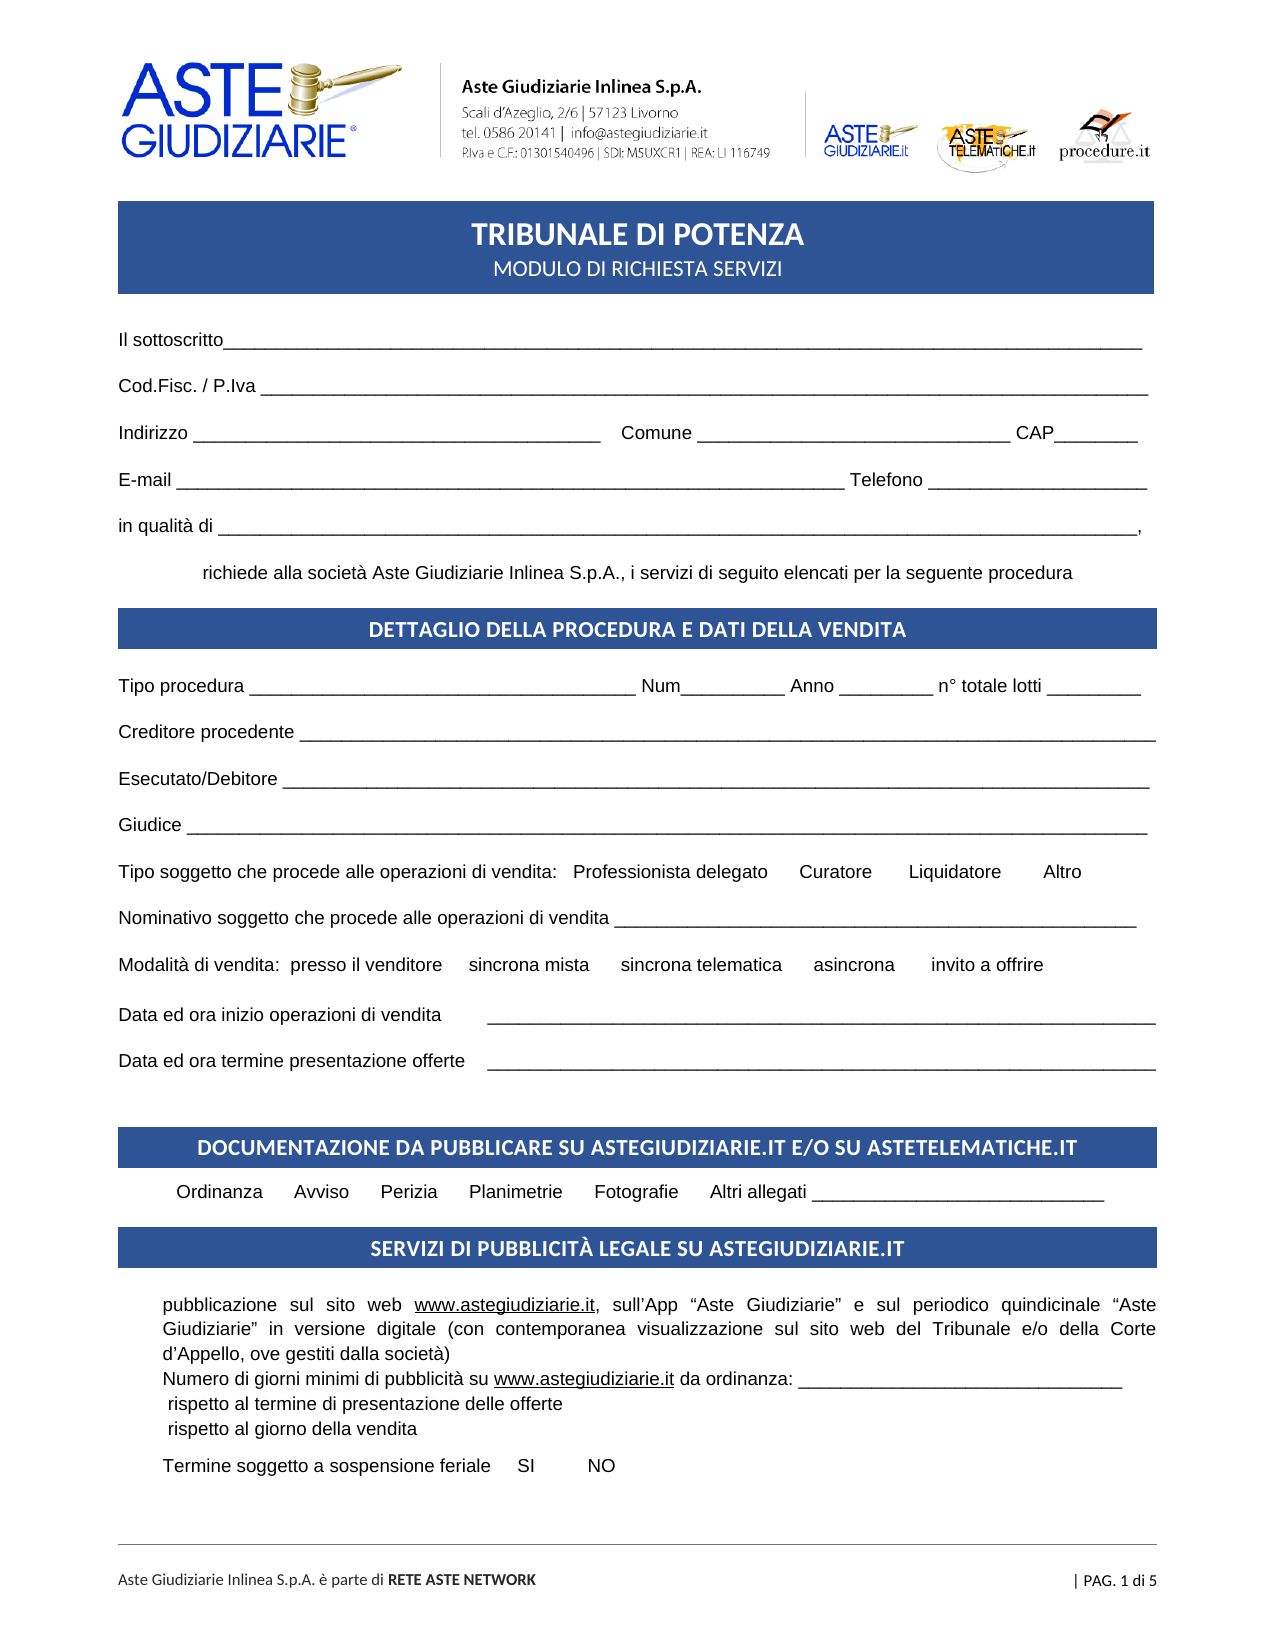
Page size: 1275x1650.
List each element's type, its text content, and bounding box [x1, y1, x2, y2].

text Il sottoscritto________________________________________________________________________________________ [118, 329, 1157, 350]
text Data ed ora inizio operazioni di vendita ________________________________________________________________ [118, 1003, 1157, 1025]
text Data ed ora termine presentazione offerte ________________________________________________________________ [118, 1050, 1157, 1072]
text in qualità di ________________________________________________________________________________________, [118, 515, 1157, 536]
text Esecutato/Debitore ___________________________________________________________________________________ [118, 767, 1157, 789]
text rispetto al giorno della vendita [162, 1417, 1157, 1439]
text Indirizzo _______________________________________ Comune ______________________________ CAP________ [118, 422, 1157, 443]
text Giudice ____________________________________________________________________________________________ [118, 814, 1157, 836]
text Ordinanza Avviso Perizia Planimetrie Fotografie Altri allegati ____________________________ [118, 1180, 1157, 1202]
table_header DETTAGLIO DELLA PROCEDURA E DATI DELLA VENDITA [118, 608, 1157, 649]
picture [0, 39, 1275, 175]
text Modalità di vendita: presso il venditore sincrona mista sincrona telematica asincrona invito a offrire [118, 954, 1157, 975]
text Tipo procedura _____________________________________ Num__________ Anno _________ n° totale lotti _________ [118, 674, 1157, 696]
text richiede alla società Aste Giudiziarie Inlinea S.p.A., i servizi di seguito elencati per la seguente procedura [118, 561, 1157, 583]
table_header DOCUMENTAZIONE DA PUBBLICARE SU ASTEGIUDIZIARIE.IT E/O SU ASTETELEMATICHE.IT [118, 1127, 1157, 1168]
text pubblicazione sul sito web www.astegiudiziarie.it, sull’App “Aste Giudiziarie” e sul periodico quindicinale “Aste Giudiziarie” in versione digitale (con contemporanea visualizzazione sul sito web del Tribunale e/o della Corte d’Appello, ove gestiti dalla società) Numero di giorni minimi di pubblicità su www.astegiudiziarie.it da ordinanza: _______________________________ [118, 1293, 1157, 1389]
text Nominativo soggetto che procede alle operazioni di vendita __________________________________________________ [118, 907, 1157, 929]
text Tipo soggetto che procede alle operazioni di vendita: Professionista delegato Curatore Liquidatore Altro [118, 861, 1157, 882]
text rispetto al termine di presentazione delle offerte [162, 1392, 1157, 1414]
text Cod.Fisc. / P.Iva _____________________________________________________________________________________ [118, 375, 1157, 397]
table_header SERVIZI DI PUBBLICITÀ LEGALE SU ASTEGIUDIZIARIE.IT [118, 1227, 1157, 1268]
text Creditore procedente __________________________________________________________________________________ [118, 721, 1157, 742]
text E-mail ________________________________________________________________ Telefono _____________________ [118, 468, 1157, 490]
table_header TRIBUNALE DI POTENZA MODULO DI RICHIESTA SERVIZI [118, 201, 1154, 294]
text Termine soggetto a sospensione feriale SI NO [162, 1454, 1157, 1476]
